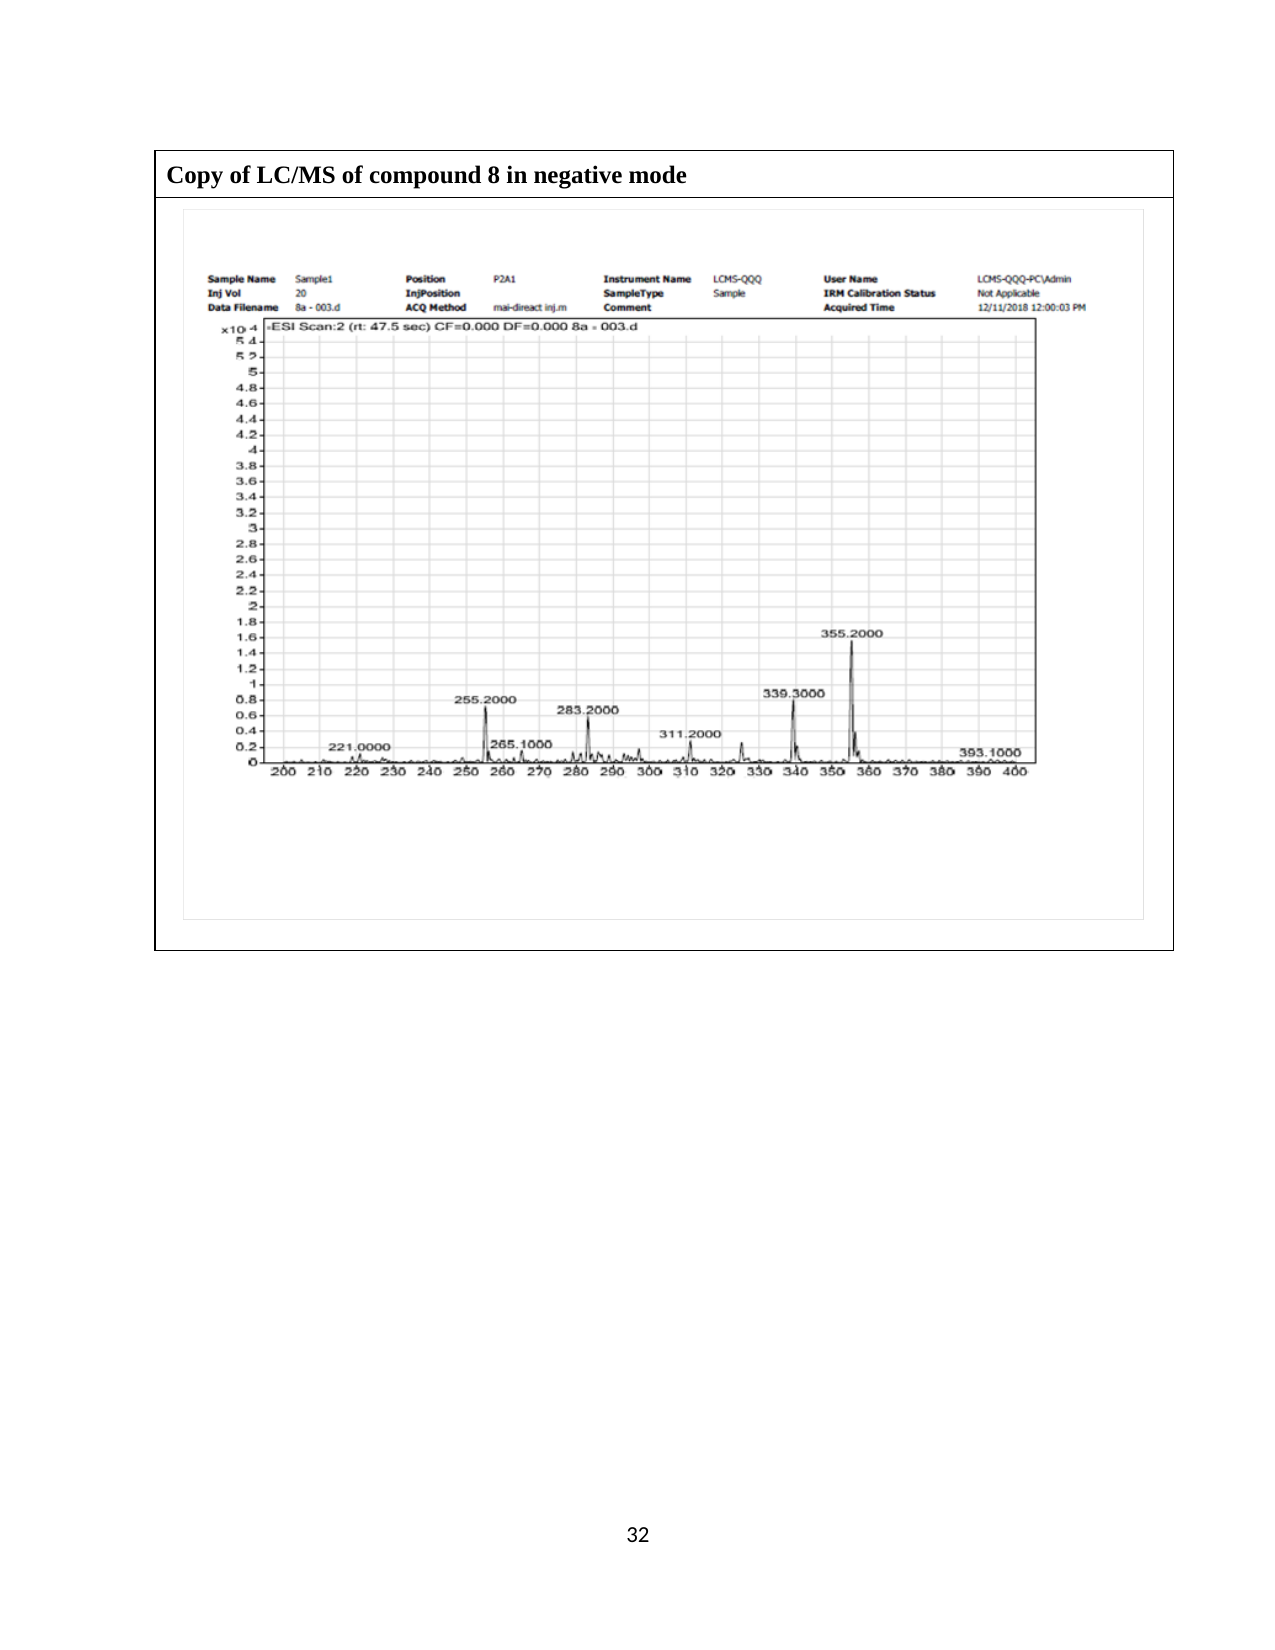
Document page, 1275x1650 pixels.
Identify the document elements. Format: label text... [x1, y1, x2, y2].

picture [182, 208, 1145, 921]
table_cell [156, 198, 1173, 950]
table_header Copy of LC/MS of compound 8 in negative mode [156, 151, 1173, 197]
